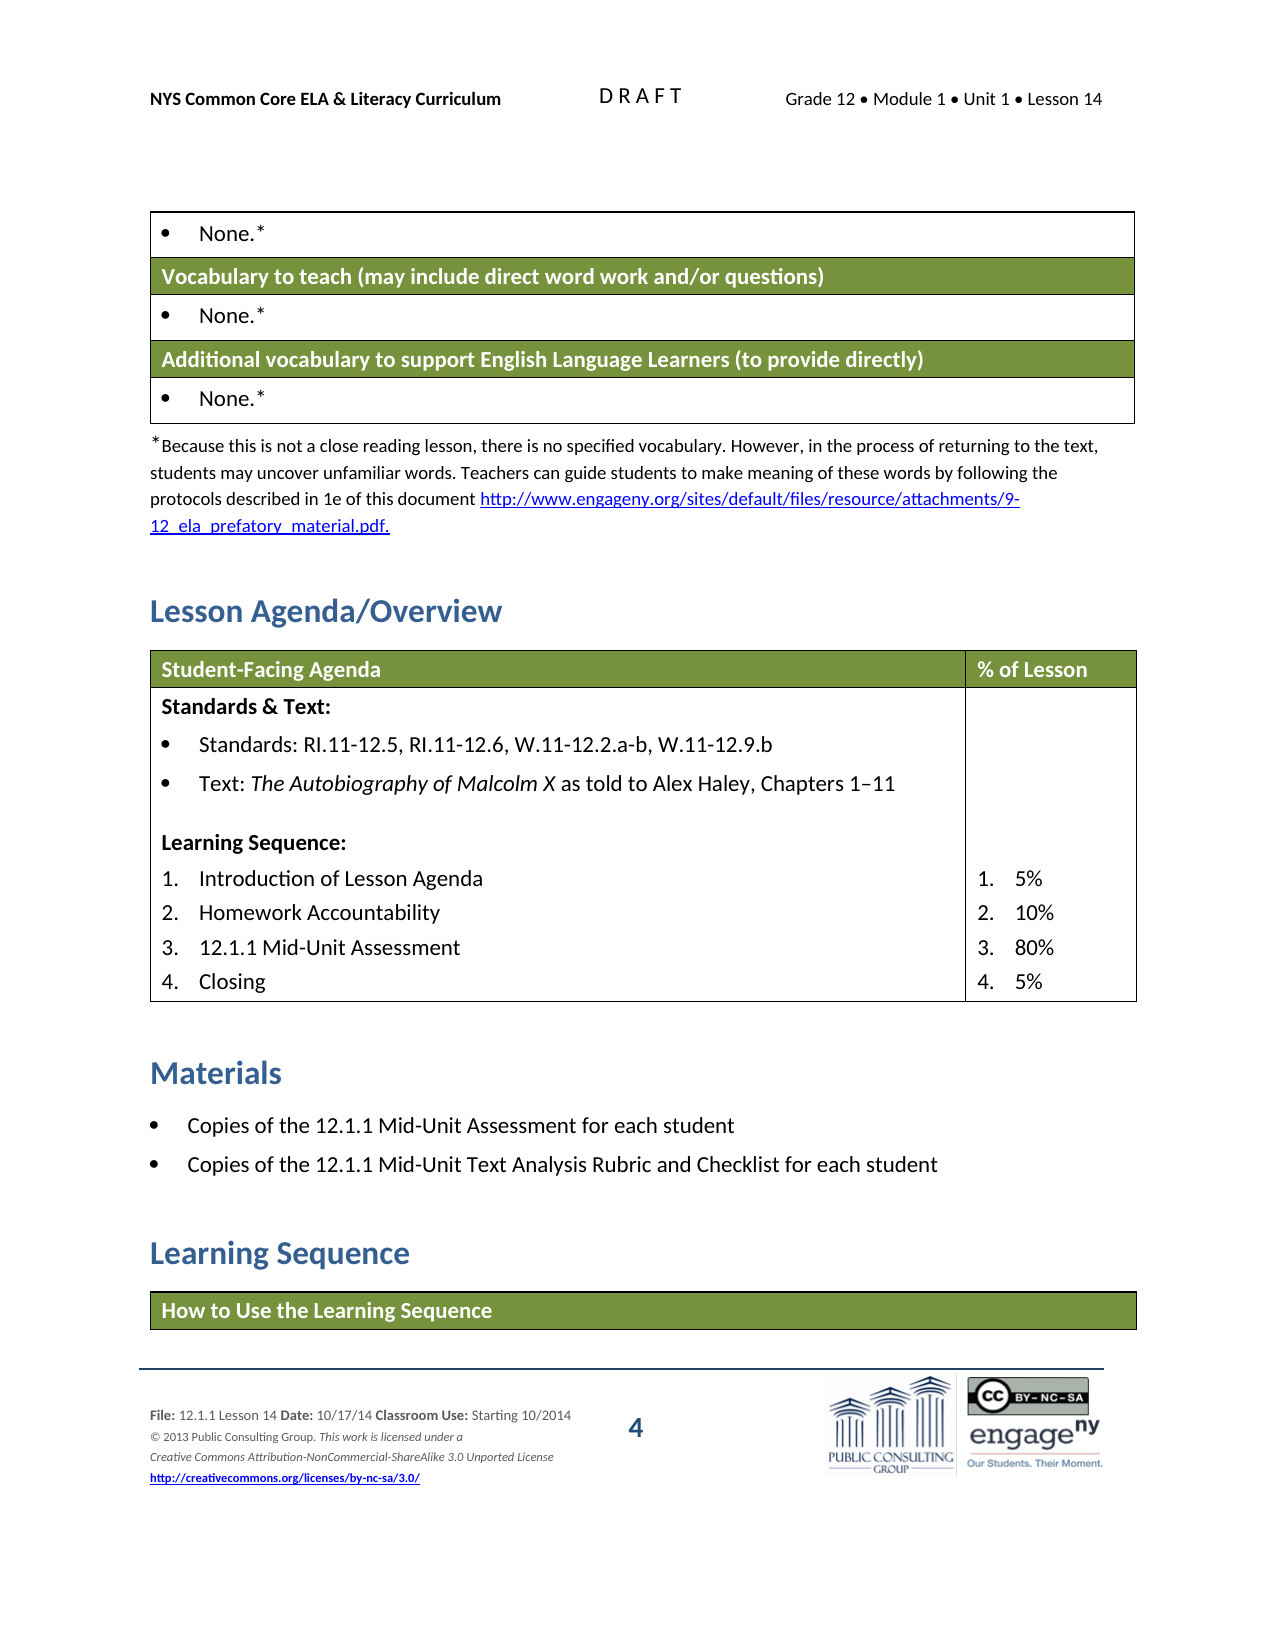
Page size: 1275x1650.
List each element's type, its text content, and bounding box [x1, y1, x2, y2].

table_cell [966, 688, 1136, 824]
subtitle Lesson Agenda/Overview [150, 590, 1125, 631]
table_cell Vocabulary to teach (may include direct word work and/or questions) [151, 258, 1134, 294]
table_cell Standards & Text: Standards: RI.11-12.5, RI.11-12.6, W.11-12.2.a-b, W.11-12.9.b Text: The Autobiography of Malcolm X as told to Alex Haley, Chapters 1–11 [151, 688, 965, 824]
list Copies of the 12.1.1 Mid-Unit Assessment for each student [150, 1112, 1125, 1139]
list Copies of the 12.1.1 Mid-Unit Text Analysis Rubric and Checklist for each student [150, 1150, 1125, 1178]
picture [824, 1372, 1104, 1477]
table_cell Learning Sequence: Introduction of Lesson Agenda Homework Accountability 12.1.1 Mid-Unit Assessment Closing [151, 824, 965, 1001]
table_cell None.* [151, 295, 1134, 339]
table_cell None.* [151, 213, 1134, 257]
table_cell None.* [151, 378, 1134, 422]
subtitle Materials [150, 1052, 1125, 1093]
table_cell 5% 10% 80% 5% [966, 824, 1136, 1001]
table_header Student-Facing Agenda [151, 651, 965, 687]
table_header How to Use the Learning Sequence [151, 1293, 1136, 1329]
table_header % of Lesson [966, 651, 1136, 687]
text *Because this is not a close reading lesson, there is no specified vocabulary. However, in the process of returning to the text, students may uncover unfamiliar words. Teachers can guide students to make meaning of these words by following the protocols described in 1e of this document http://www.engageny.org/sites/default/files/resource/attachments/9-12_ela_prefatory_material.pdf. [150, 430, 1125, 537]
subtitle Learning Sequence [150, 1232, 1125, 1273]
table_cell Additional vocabulary to support English Language Learners (to provide directly) [151, 341, 1134, 377]
